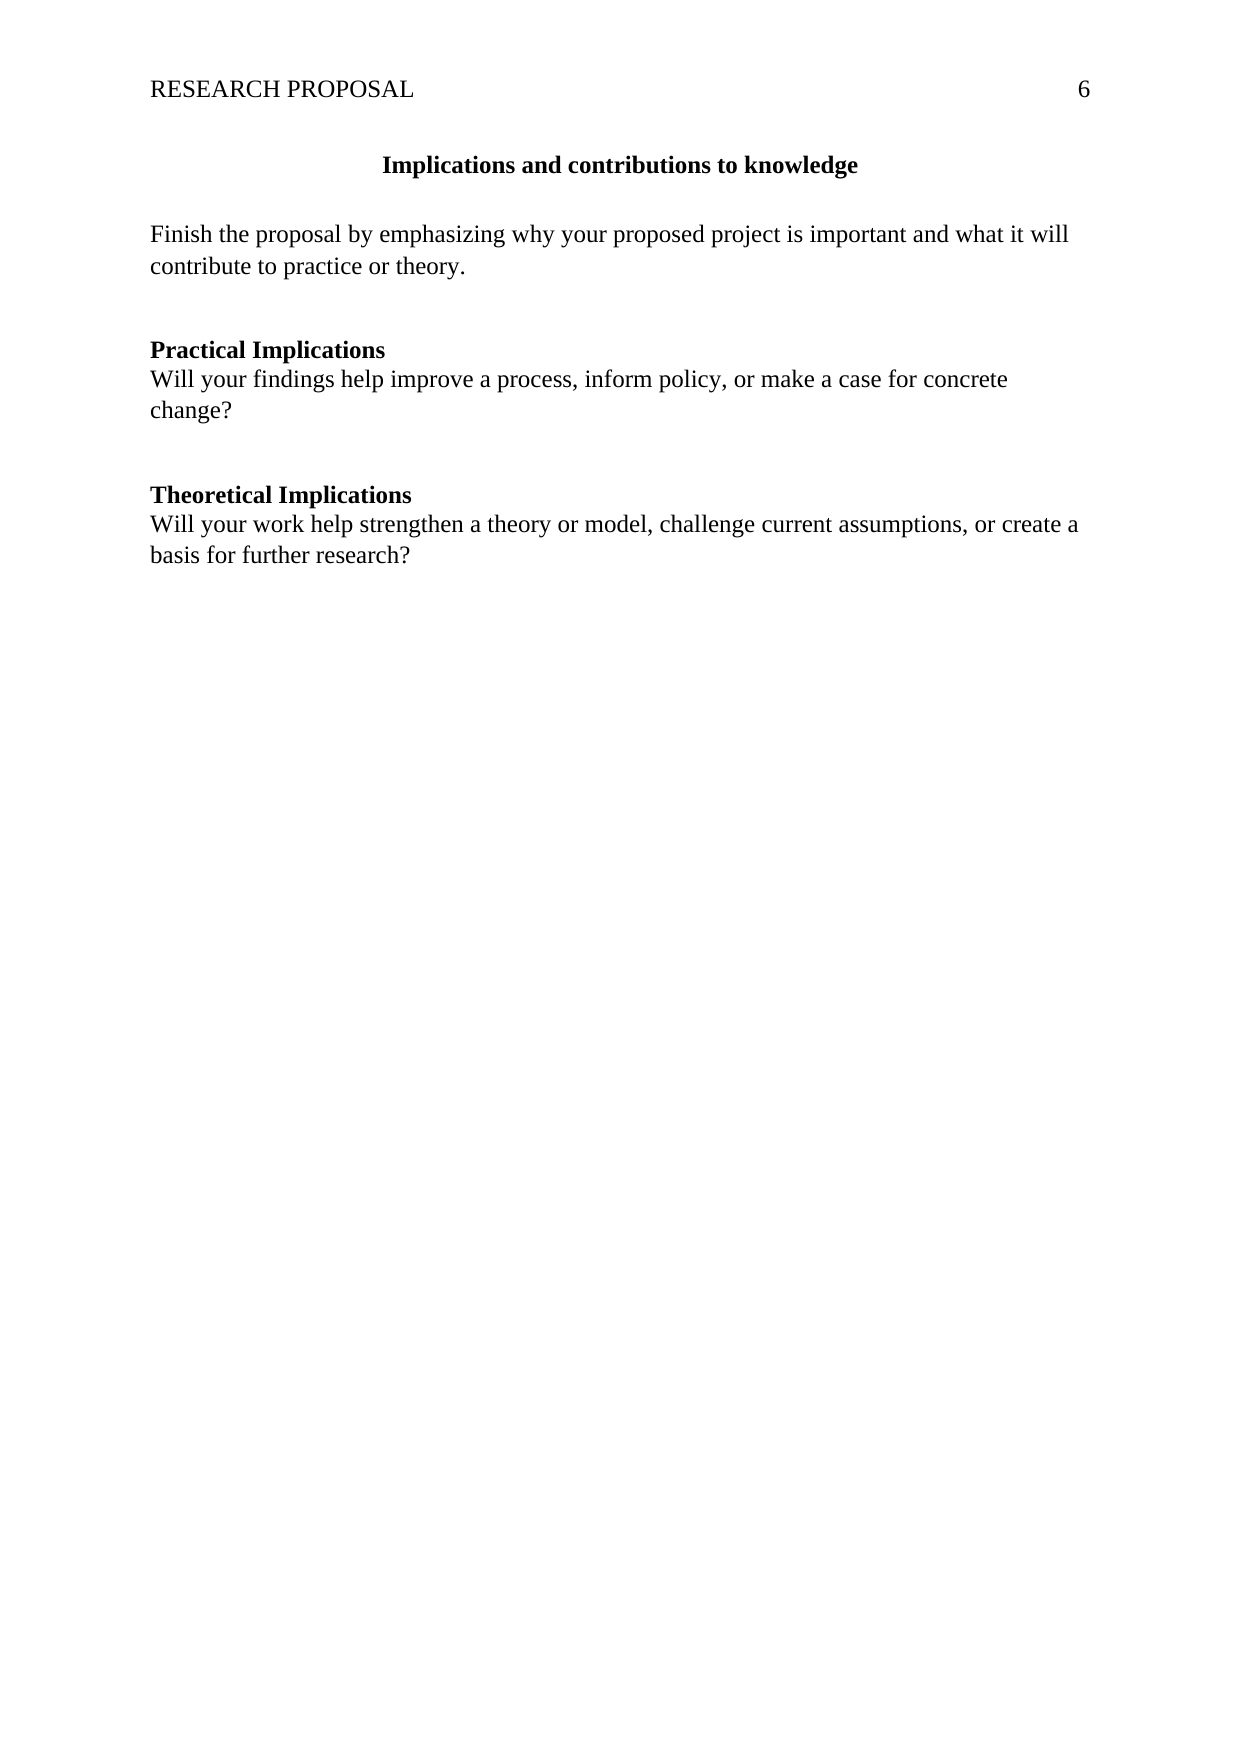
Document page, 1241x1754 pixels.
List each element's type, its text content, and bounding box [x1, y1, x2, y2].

subtitle Implications and contributions to knowledge [150, 150, 1090, 179]
text Will your work help strengthen a theory or model, challenge current assumptions, or create a basis for further research? [150, 509, 1090, 569]
subtitle Theoretical Implications [150, 480, 1090, 509]
subtitle Practical Implications [150, 335, 1090, 364]
text Finish the proposal by emphasizing why your proposed project is important and what it will contribute to practice or theory. [150, 219, 1090, 279]
text Will your findings help improve a process, inform policy, or make a case for concrete change? [150, 364, 1090, 424]
